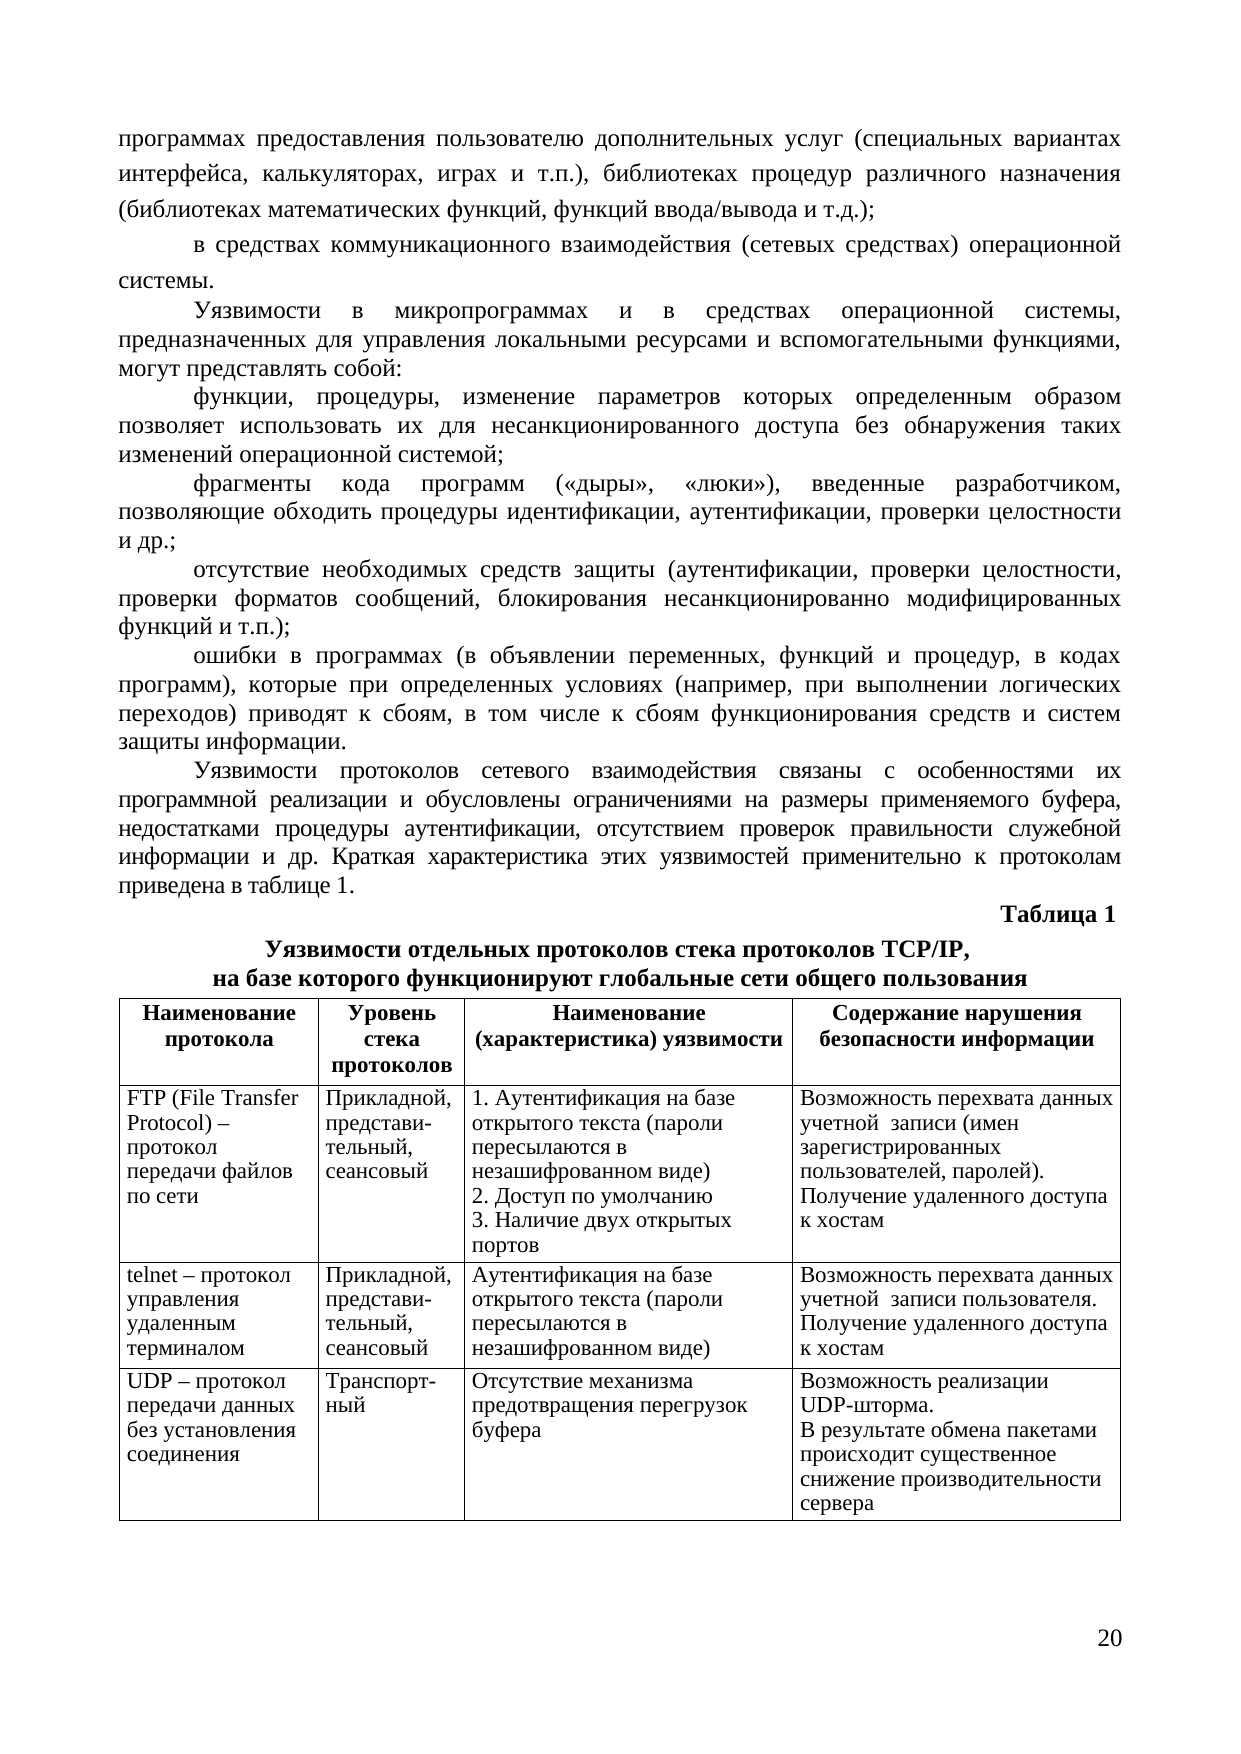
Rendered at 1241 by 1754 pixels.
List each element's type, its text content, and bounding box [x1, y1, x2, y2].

text в средствах коммуникационного взаимодействия (сетевых средствах) операционной системы. [118, 224, 1122, 295]
table_cell Прикладной, представи-тельный, сеансовый [319, 1086, 464, 1262]
table_header Уровень стека протоколов [319, 999, 464, 1085]
table_cell Аутентификация на базе открытого текста (пароли пересылаются в незашифрованном виде) [465, 1263, 792, 1368]
table_cell Возможность перехвата данных учетной записи (имен зарегистрированных пользователей, паролей). Получение удаленного доступа к хостам [793, 1086, 1120, 1262]
table_cell FTP (File Transfer Protocol) – протокол передачи файлов по сети [120, 1086, 318, 1262]
table_cell UDP – протокол передачи данных без установления соединения [120, 1369, 318, 1519]
table_cell Прикладной, представи-тельный, сеансовый [319, 1263, 464, 1368]
text Уязвимости отдельных протоколов стека протоколов TCP/IP, на базе которого функционируют глобальные сети общего пользования [118, 934, 1122, 991]
table_header Содержание нарушения безопасности информации [793, 999, 1120, 1085]
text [118, 118, 1122, 224]
table_cell Возможность реализации UDР-шторма. В результате обмена пакетами происходит существенное снижение производительности сервера [793, 1369, 1120, 1519]
table_header Наименование протокола [120, 999, 318, 1085]
table_cell Возможность перехвата данных учетной записи пользователя. Получение удаленного доступа к хостам [793, 1263, 1120, 1368]
text Уязвимости в микропрограммах и в средствах операционной системы, предназначенных для управления локальными ресурсами и вспомогательными функциями, могут представлять собой: [118, 295, 1122, 381]
table_cell telnet – протокол управления удаленным терминалом [120, 1263, 318, 1368]
table_cell 1. Аутентификация на базе открытого текста (пароли пересылаются в незашифрованном виде) 2. Доступ по умолчанию 3. Наличие двух открытых портов [465, 1086, 792, 1262]
text ошибки в программах (в объявлении переменных, функций и процедур, в кодах программ), которые при определенных условиях (например, при выполнении логических переходов) приводят к сбоям, в том числе к сбоям функционирования средств и систем защиты информации. [118, 640, 1122, 755]
table_cell Транспорт-ный [319, 1369, 464, 1519]
text Таблица 1 [118, 899, 1122, 928]
text Уязвимости протоколов сетевого взаимодействия связаны с особенностями их программной реализации и обусловлены ограничениями на размеры применяемого буфера, недостатками процедуры аутентификации, отсутствием проверок правильности служебной информации и др. Краткая характеристика этих уязвимостей применительно к протоколам приведена в таблице 1. [118, 755, 1122, 899]
table_cell Отсутствие механизма предотвращения перегрузок буфера [465, 1369, 792, 1519]
table_header Наименование (характеристика) уязвимости [465, 999, 792, 1085]
text фрагменты кода программ («дыры», «люки»), введенные разработчиком, позволяющие обходить процедуры идентификации, аутентификации, проверки целостности и др.; [118, 468, 1122, 554]
text функции, процедуры, изменение параметров которых определенным образом позволяет использовать их для несанкционированного доступа без обнаружения таких изменений операционной системой; [118, 381, 1122, 468]
text отсутствие необходимых средств защиты (аутентификации, проверки целостности, проверки форматов сообщений, блокирования несанкционированно модифицированных функций и т.п.); [118, 554, 1122, 640]
